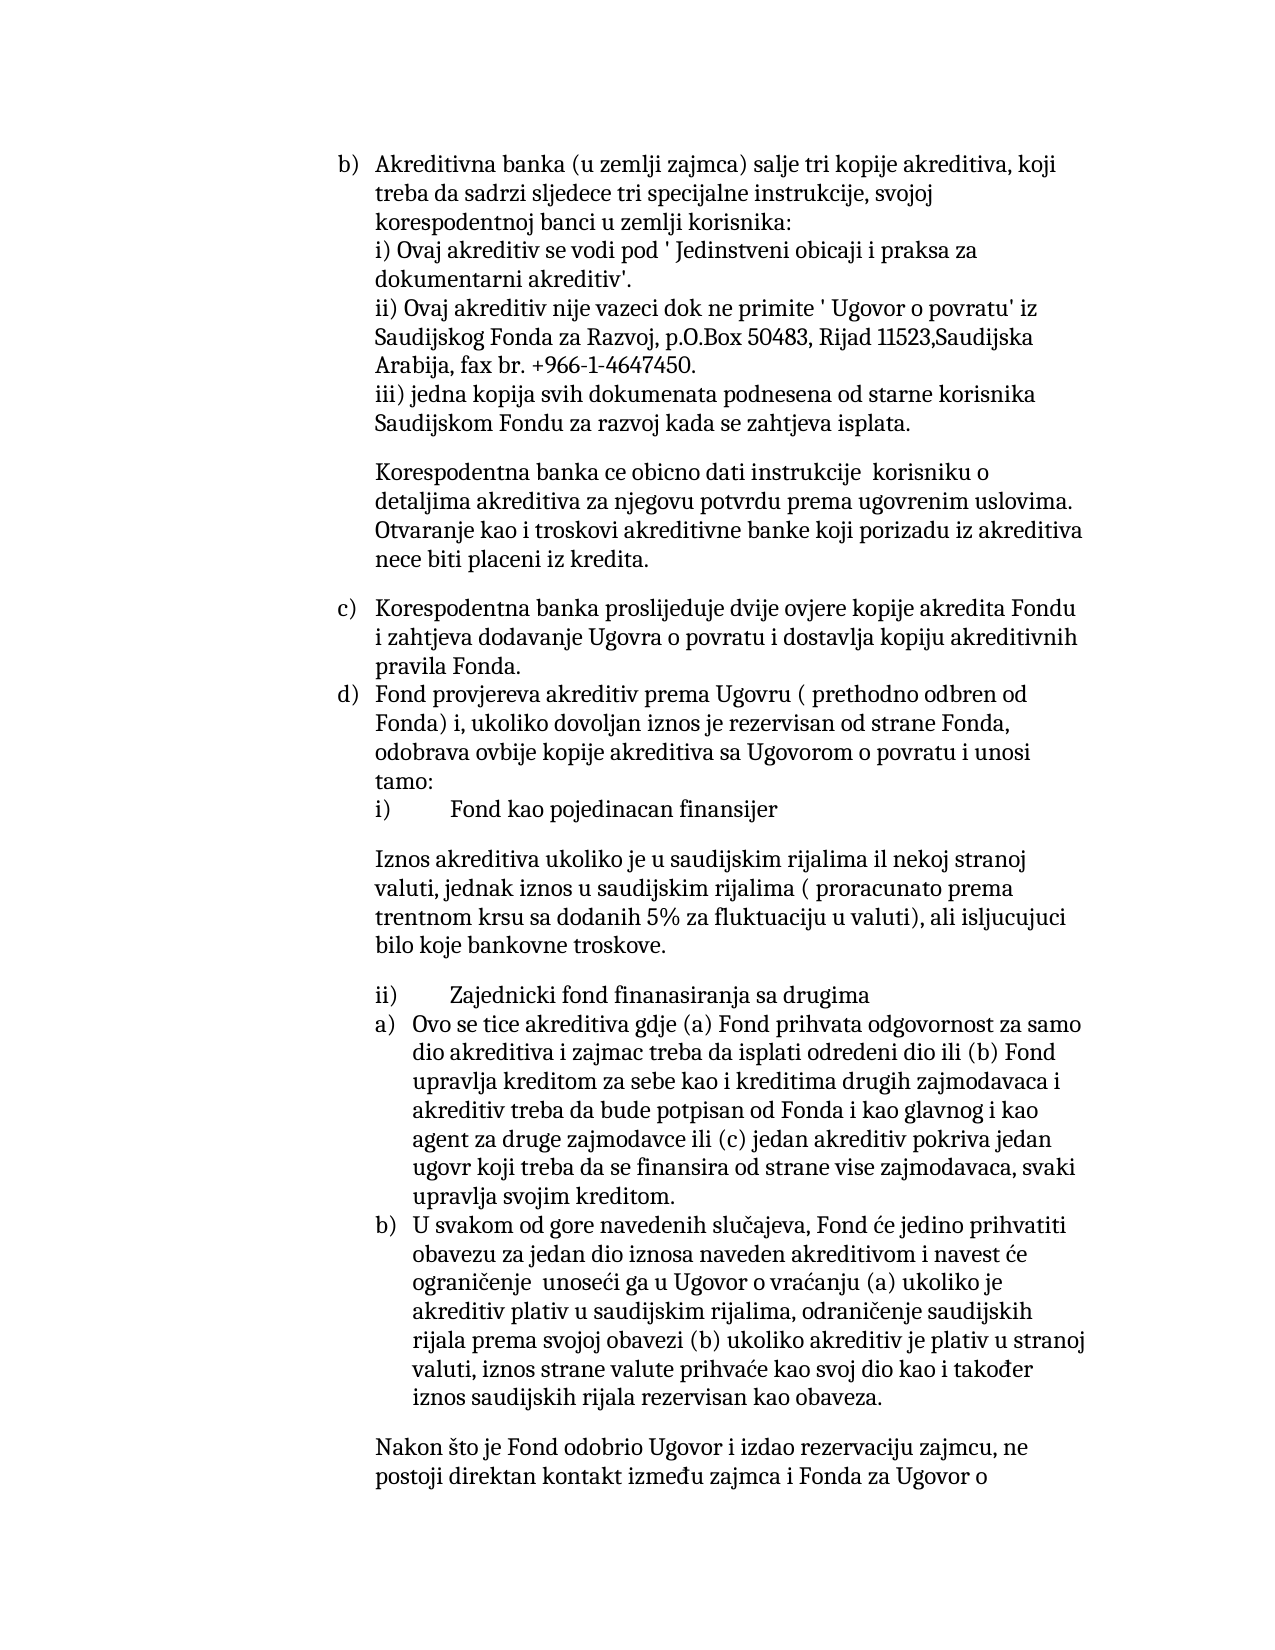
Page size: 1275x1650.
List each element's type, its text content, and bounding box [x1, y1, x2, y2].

list ii) Ovaj akreditiv nije vazeci dok ne primite ' Ugovor o povratu' iz Saudijskog Fonda za Razvoj, p.O.Box 50483, Rijad 11523,Saudijska Arabija, fax br. +966-1-4647450. [375, 294, 1087, 380]
list Ovo se tice akreditiva gdje (a) Fond prihvata odgovornost za samo dio akreditiva i zajmac treba da isplati odredeni dio ili (b) Fond upravlja kreditom za sebe kao i kreditima drugih zajmodavaca i akreditiv treba da bude potpisan od Fonda i kao glavnog i kao agent za druge zajmodavce ili (c) jedan akreditiv pokriva jedan ugovr koji treba da se finansira od strane vise zajmodavaca, svaki upravlja svojim kreditom. [375, 1009, 1087, 1211]
list Korespodentna banka proslijeduje dvije ovjere kopije akredita Fondu i zahtjeva dodavanje Ugovra o povratu i dostavlja kopiju akreditivnih pravila Fonda. [337, 594, 1087, 680]
list i) Ovaj akreditiv se vodi pod ' Jedinstveni obicaji i praksa za dokumentarni akreditiv'. [375, 236, 1087, 294]
text Iznos akreditiva ukoliko je u saudijskim rijalima il nekoj stranoj valuti, jednak iznos u saudijskim rijalima ( proracunato prema trentnom krsu sa dodanih 5% za fluktuaciju u valuti), ali isljucujuci bilo koje bankovne troskove. [375, 845, 1087, 960]
list U svakom od gore navedenih slučajeva, Fond će jedino prihvatiti obavezu za jedan dio iznosa naveden akreditivom i navest će ograničenje unoseći ga u Ugovor o vraćanju (a) ukoliko je akreditiv plativ u saudijskim rijalima, odraničenje saudijskih rijala prema svojoj obavezi (b) ukoliko akreditiv je plativ u stranoj valuti, iznos strane valute prihvaće kao svoj dio kao i također iznos saudijskih rijala rezervisan kao obaveza. [375, 1211, 1087, 1412]
list Zajednicki fond finanasiranja sa drugima [375, 981, 1087, 1009]
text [375, 1433, 1087, 1490]
list Fond provjereva akreditiv prema Ugovru ( prethodno odbren od Fonda) i, ukoliko dovoljan iznos je rezervisan od strane Fonda, odobrava ovbije kopije akreditiva sa Ugovorom o povratu i unosi tamo: [337, 680, 1087, 795]
list Fond kao pojedinacan finansijer [375, 795, 1087, 824]
text Korespodentna banka ce obicno dati instrukcije korisniku o detaljima akreditiva za njegovu potvrdu prema ugovrenim uslovima. Otvaranje kao i troskovi akreditivne banke koji porizadu iz akreditiva nece biti placeni iz kredita. [375, 458, 1087, 573]
list iii) jedna kopija svih dokumenata podnesena od starne korisnika Saudijskom Fondu za razvoj kada se zahtjeva isplata. [375, 380, 1087, 437]
list Akreditivna banka (u zemlji zajmca) salje tri kopije akreditiva, koji treba da sadrzi sljedece tri specijalne instrukcije, svojoj korespodentnoj banci u zemlji korisnika: [337, 150, 1087, 236]
